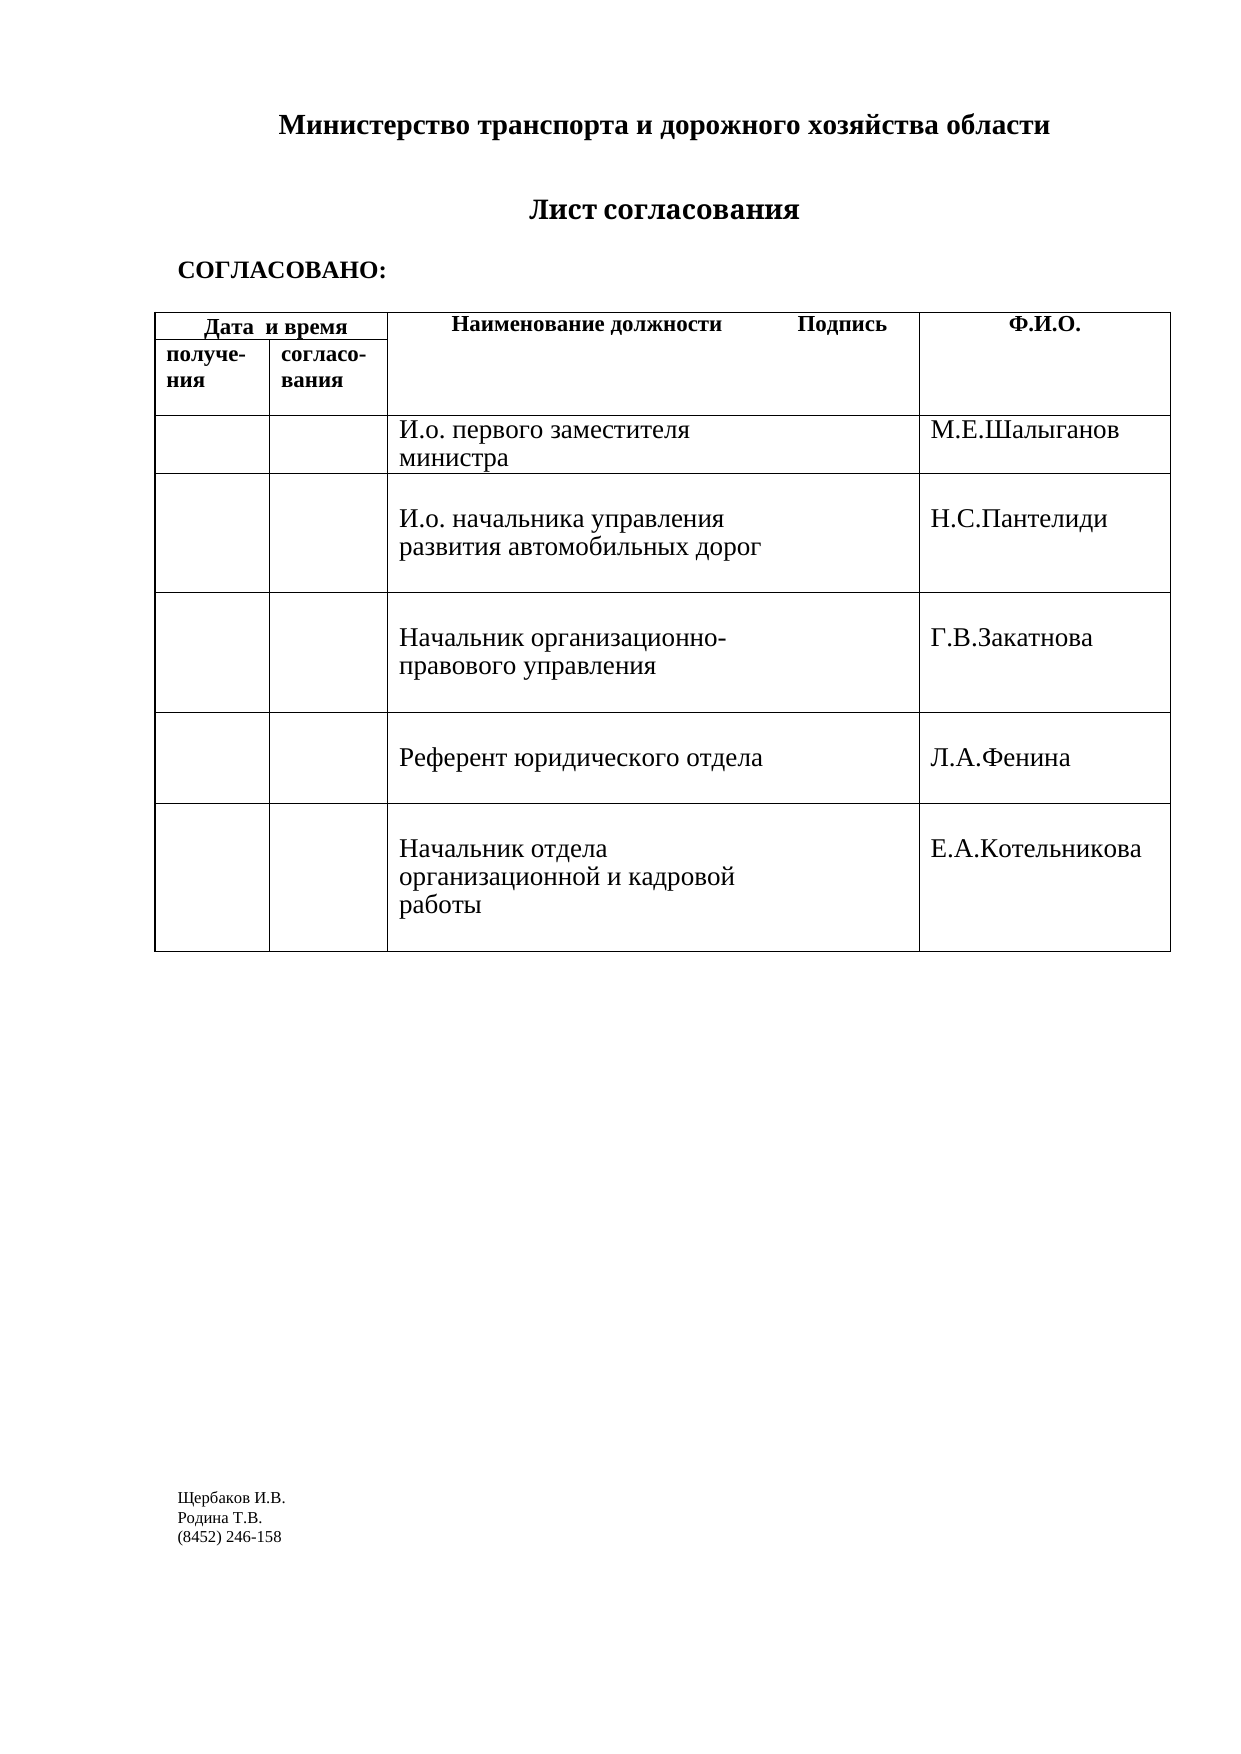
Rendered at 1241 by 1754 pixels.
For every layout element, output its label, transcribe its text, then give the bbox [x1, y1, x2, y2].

table_cell [270, 593, 387, 712]
table_cell Е.А.Котельникова [920, 804, 1170, 951]
table_cell [270, 474, 387, 592]
table_cell [270, 713, 387, 803]
table_cell согласо-вания [270, 340, 387, 415]
table_cell И.о. начальника управления развития автомобильных дорог [388, 474, 786, 592]
table_header Подпись [786, 313, 919, 415]
table_cell получе-ния [156, 340, 269, 415]
table_cell М.Е.Шалыганов [920, 416, 1170, 473]
subtitle Лист согласования [177, 195, 1152, 226]
table_cell И.о. первого заместителя министра [388, 416, 786, 473]
text Щербаков И.В. [177, 1488, 1152, 1507]
table_cell Начальник отдела организационной и кадровой работы [388, 804, 786, 951]
table_cell [156, 474, 269, 592]
table_cell [156, 593, 269, 712]
table_cell [156, 713, 269, 803]
table_cell [786, 416, 919, 473]
text СОГЛАСОВАНО: [177, 260, 1152, 283]
table_cell Л.А.Фенина [920, 713, 1170, 803]
text (8452) 246-158 [177, 1527, 1152, 1546]
table_cell Референт юридического отдела [388, 713, 786, 803]
table_cell Г.В.Закатнова [920, 593, 1170, 712]
text Родина Т.В. [177, 1507, 1152, 1527]
table_cell [786, 804, 919, 951]
table_cell [156, 804, 269, 951]
table_header Наименование должности [388, 313, 786, 415]
table_cell [786, 593, 919, 712]
table_cell [786, 713, 919, 803]
table_header Дата и время [156, 313, 387, 339]
table_cell Начальник организационно-правового управления [388, 593, 786, 712]
table_cell [156, 416, 269, 473]
table_cell [270, 804, 387, 951]
table_header Ф.И.О. [920, 313, 1170, 415]
table_cell Н.С.Пантелиди [920, 474, 1170, 592]
table_cell [786, 474, 919, 592]
table_cell [270, 416, 387, 473]
subtitle Министерство транспорта и дорожного хозяйства области [177, 107, 1152, 141]
